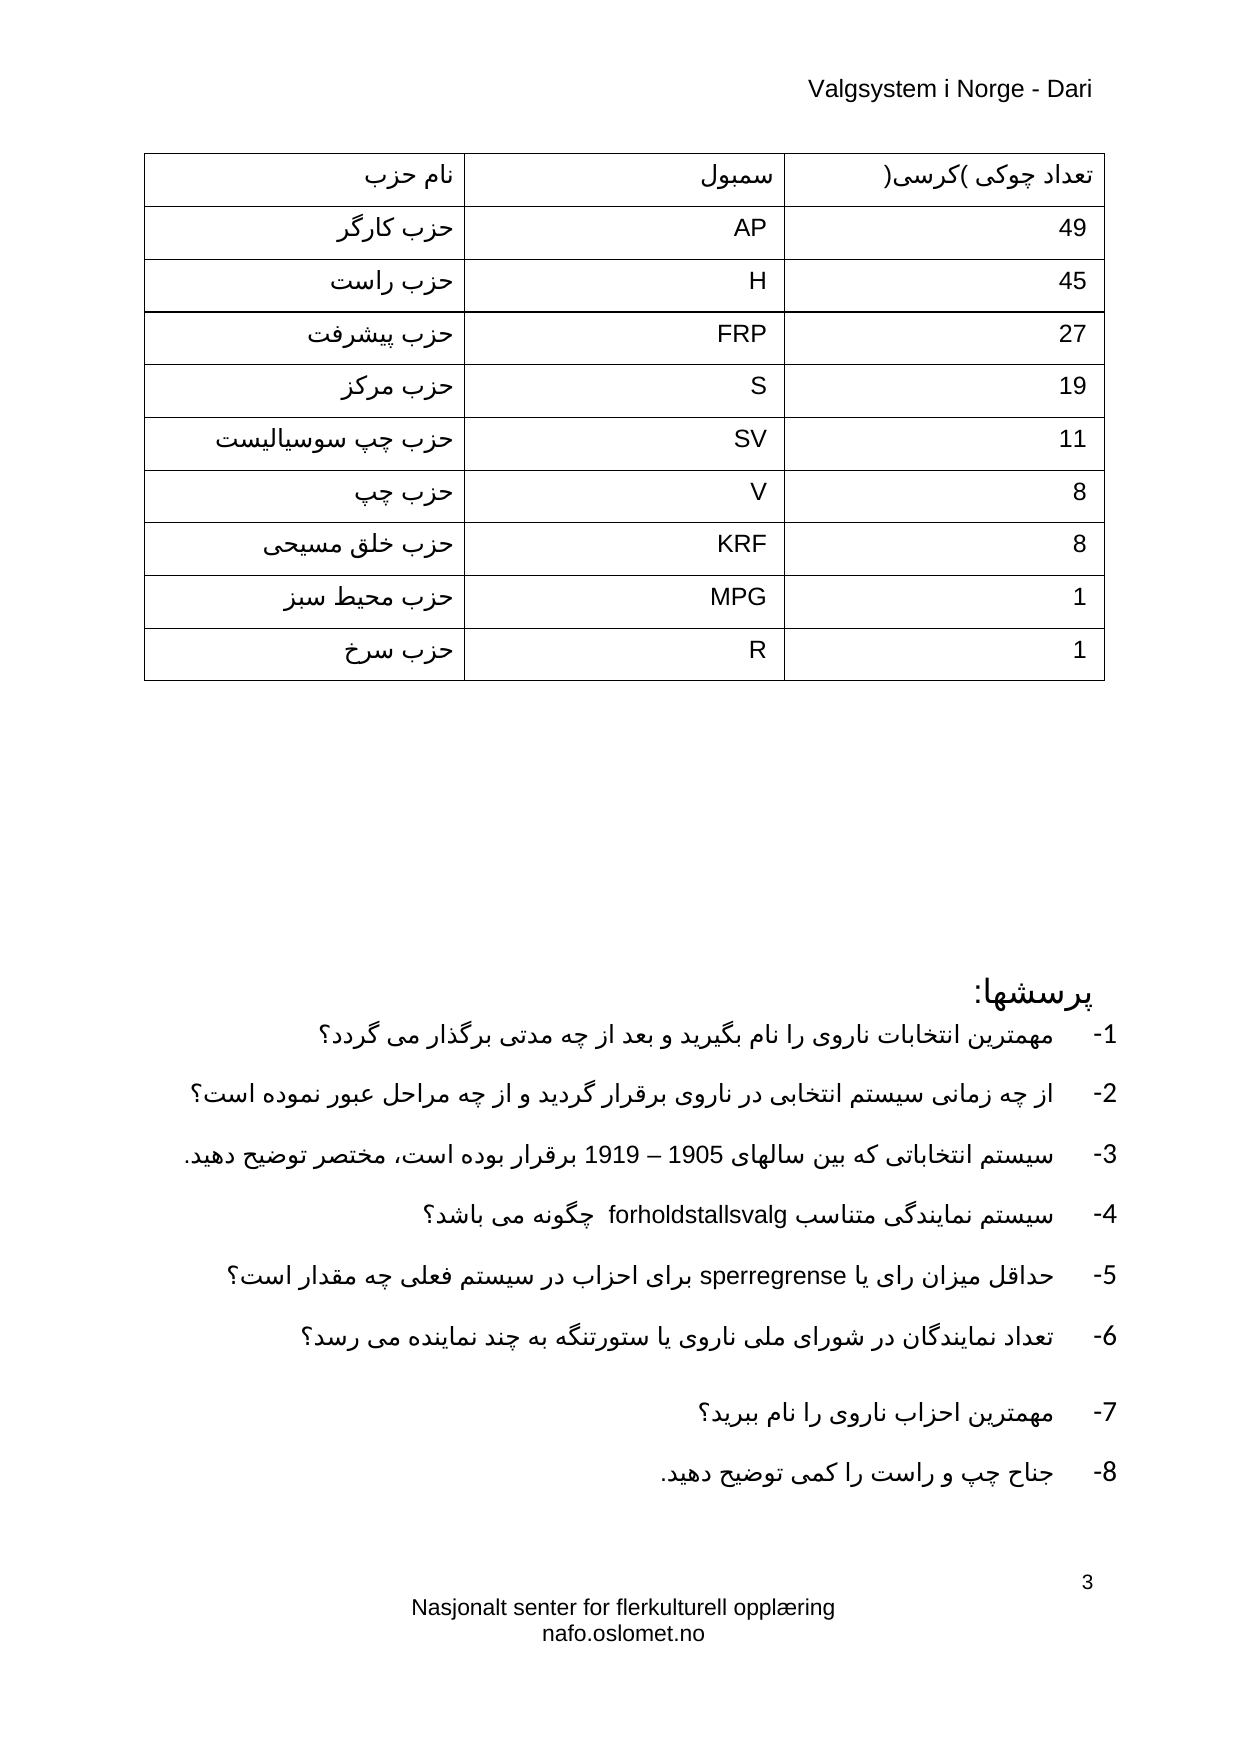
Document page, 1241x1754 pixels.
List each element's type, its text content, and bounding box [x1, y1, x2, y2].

list سیستم انتخاباتی که بین سالهای 1905 – 1919 برقرار بوده است، مختصر توضیح دهید. [166, 1135, 1093, 1170]
table_cell KRF [465, 523, 784, 575]
list مهمترین انتخابات ناروی را نام بگیرید و بعد از چه مدتی برگذار می گردد؟ [166, 1015, 1093, 1050]
list سیستم نمایندگی متناسب forholdstallsvalg چگونه می باشد؟ [166, 1196, 1093, 1231]
table_cell 8 [785, 523, 1104, 575]
table_cell 45 [785, 260, 1104, 311]
table_cell 19 [785, 365, 1104, 417]
table_header تعداد چوکی )کرسی( [785, 154, 1104, 206]
table_cell FRP [465, 313, 784, 364]
table_cell 8 [785, 471, 1104, 522]
table_cell 1 [785, 576, 1104, 628]
table_cell حزب خلق مسیحی [145, 523, 464, 575]
list مهمترین احزاب ناروی را نام ببرید؟ [166, 1393, 1093, 1428]
table_cell حزب مرکز [145, 365, 464, 417]
table_cell 27 [785, 313, 1104, 364]
table_cell حزب محیط سبز [145, 576, 464, 628]
table_cell 1 [785, 629, 1104, 680]
table_cell AP [465, 207, 784, 259]
table_cell 11 [785, 418, 1104, 469]
table_cell حزب چپ [145, 471, 464, 522]
table_header نام حزب [145, 154, 464, 206]
table_cell V [465, 471, 784, 522]
list حداقل میزان رای یا sperregrense برای احزاب در سیستم فعلی چه مقدار است؟ [166, 1256, 1093, 1292]
subtitle پرسشها: [154, 972, 1093, 1010]
table_cell حزب پیشرفت [145, 313, 464, 364]
table_cell حزب چپ سوسیالیست [145, 418, 464, 469]
list از چه زمانی سیستم انتخابی در ناروی برقرار گردید و از چه مراحل عبور نموده است؟ [166, 1074, 1093, 1109]
table_header سمبول [465, 154, 784, 206]
table_cell حزب کارگر [145, 207, 464, 259]
table_cell حزب راست [145, 260, 464, 311]
table_cell حزب سرخ [145, 629, 464, 680]
table_cell R [465, 629, 784, 680]
table_cell SV [465, 418, 784, 469]
list تعداد نمایندگان در شورای ملی ناروی یا ستورتنگه به چند نماینده می رسد؟ [166, 1317, 1093, 1352]
table_cell MPG [465, 576, 784, 628]
table_cell S [465, 365, 784, 417]
table_cell 49 [785, 207, 1104, 259]
table_cell H [465, 260, 784, 311]
list جناح چپ و راست را کمی توضیح دهید. [166, 1453, 1093, 1489]
